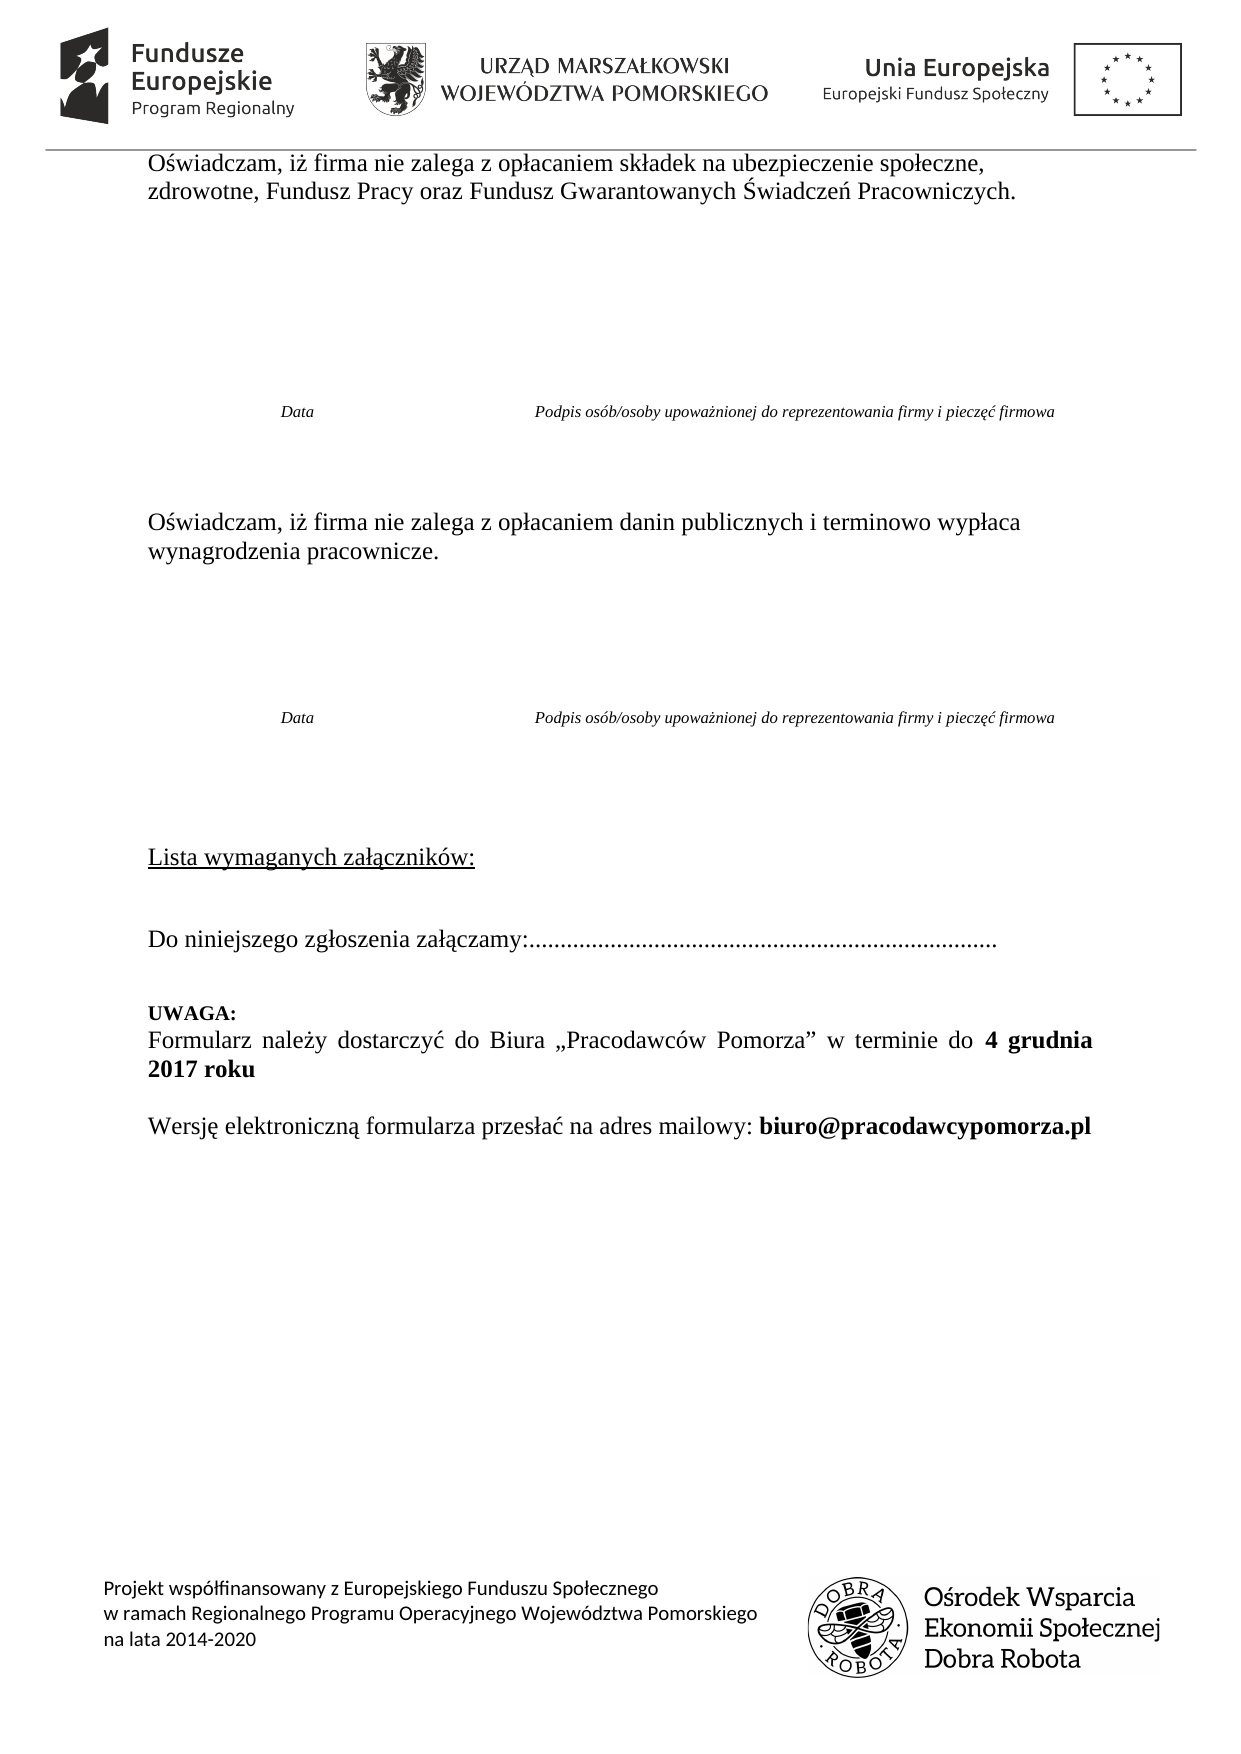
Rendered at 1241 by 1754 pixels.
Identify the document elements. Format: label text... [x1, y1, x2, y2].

picture [45, 27, 1197, 151]
text Oświadczam, iż firma nie zalega z opłacaniem składek na ubezpieczenie społeczne, zdrowotne, Fundusz Pracy oraz Fundusz Gwarantowanych Świadczeń Pracowniczych. [148, 148, 1093, 205]
text Do niniejszego zgłoszenia załączamy:........................................................................... [148, 924, 1093, 953]
text UWAGA: [148, 1001, 1093, 1025]
picture [807, 1577, 1160, 1678]
subtitle Data Podpis osób/osoby upoważnionej do reprezentowania firmy i pieczęć firmowa [148, 708, 1093, 727]
text Formularz należy dostarczyć do Biura „Pracodawców Pomorza” w terminie do 4 grudnia 2017 roku [148, 1025, 1093, 1082]
text Lista wymaganych załączników: [148, 842, 1093, 871]
subtitle Data Podpis osób/osoby upoważnionej do reprezentowania firmy i pieczęć firmowa [148, 402, 1093, 421]
text Wersję elektroniczną formularza przesłać na adres mailowy: biuro@pracodawcypomorza.pl [148, 1111, 1093, 1140]
text Oświadczam, iż firma nie zalega z opłacaniem danin publicznych i terminowo wypłaca wynagrodzenia pracownicze. [148, 507, 1093, 564]
